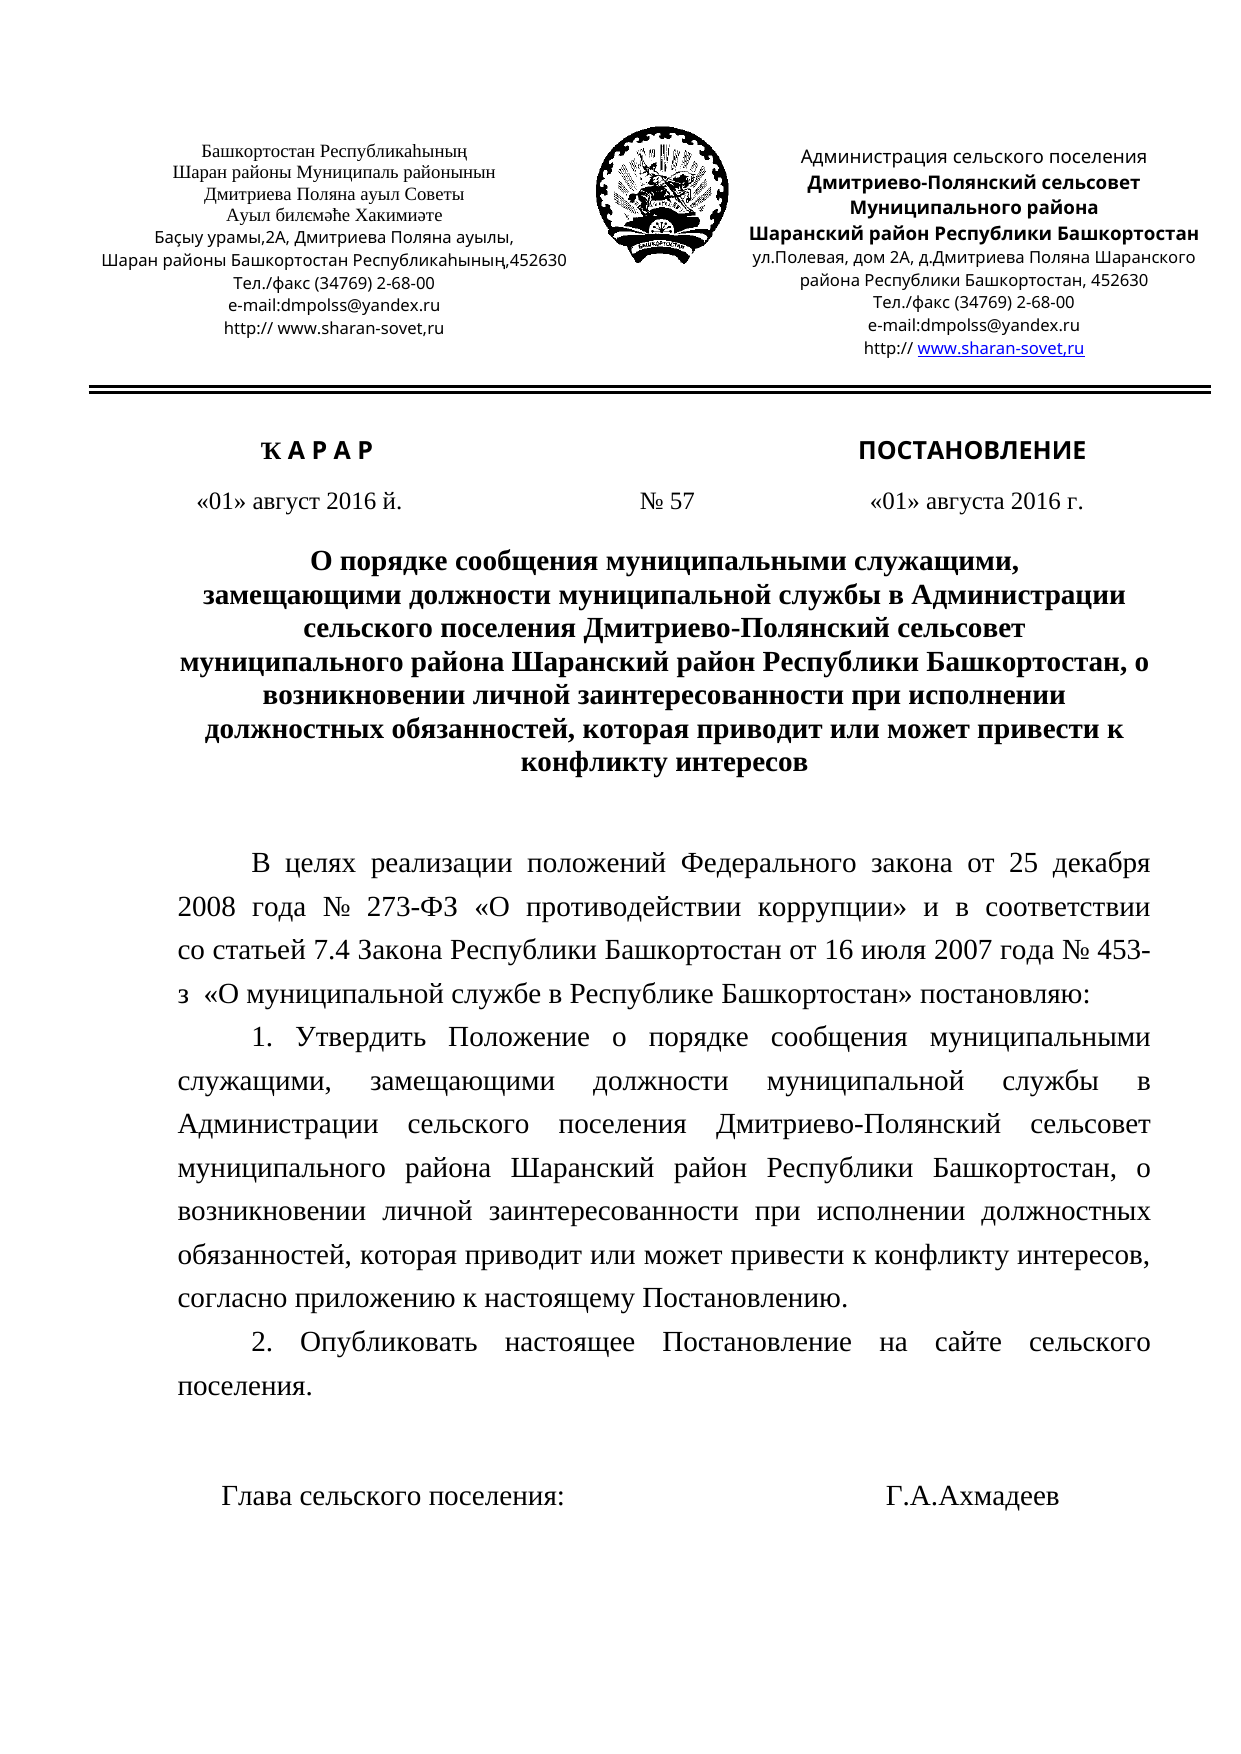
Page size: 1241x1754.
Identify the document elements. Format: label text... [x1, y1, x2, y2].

text Ҡ А Р А Р ПОСТАНОВЛЕНИЕ [177, 432, 1152, 467]
text В целях реализации положений Федерального закона от 25 декабря 2008 года № 273-ФЗ «О противодействии коррупции» и в соответствии со статьей 7.4 Закона Республики Башкортостан от 16 июля 2007 года № 453-з «О муниципальной службе в Республике Башкортостан» постановляю: [177, 845, 1152, 1009]
text 2. Опубликовать настоящее Постановление на сайте сельского поселения. [177, 1324, 1152, 1401]
text 1. Утвердить Положение о порядке сообщения муниципальными служащими, замещающими должности муниципальной службы в Администрации сельского поселения Дмитриево-Полянский сельсовет муниципального района Шаранский район Республики Башкортостан, о возникновении личной заинтересованности при исполнении должностных обязанностей, которая приводит или может привести к конфликту интересов, согласно приложению к настоящему Постановлению. [177, 1019, 1152, 1314]
list Глава сельского поселения: Г.А.Ахмадеев [177, 1478, 1152, 1512]
text О порядке сообщения муниципальными служащими, замещающими должности муниципальной службы в Администрации сельского поселения Дмитриево-Полянский сельсовет [177, 543, 1152, 644]
table_header [580, 118, 737, 385]
text «01» август 2016 й. № 57 «01» августа 2016 г. [177, 486, 1152, 514]
picture [587, 118, 737, 271]
table_header Башкортостан Республикаһының Шаран районы Муниципаль районынын Дмитриева Поляна ауыл Советы Ауыл билємәће Хакимиәте Баҫыу урамы,2А, Дмитриева Поляна ауылы, Шаран районы Башкортостан Республикаһының,452630 Тел./факс (34769) 2-68-00 e-mail:dmpolss@yandex.ru http:// www.sharan-sovet,ru [89, 118, 580, 385]
text муниципального района Шаранский район Республики Башкортостан, о возникновении личной заинтересованности при исполнении должностных обязанностей, которая приводит или может привести к конфликту интересов [177, 644, 1152, 778]
table_header Администрация сельского поселения Дмитриево-Полянский сельсовет Муниципального района Шаранский район Республики Башкортостан ул.Полевая, дом 2А, д.Дмитриева Поляна Шаранского района Республики Башкортостан, 452630 Тел./факс (34769) 2-68-00 e-mail:dmpolss@yandex.ru http:// www.sharan-sovet,ru [737, 118, 1211, 385]
